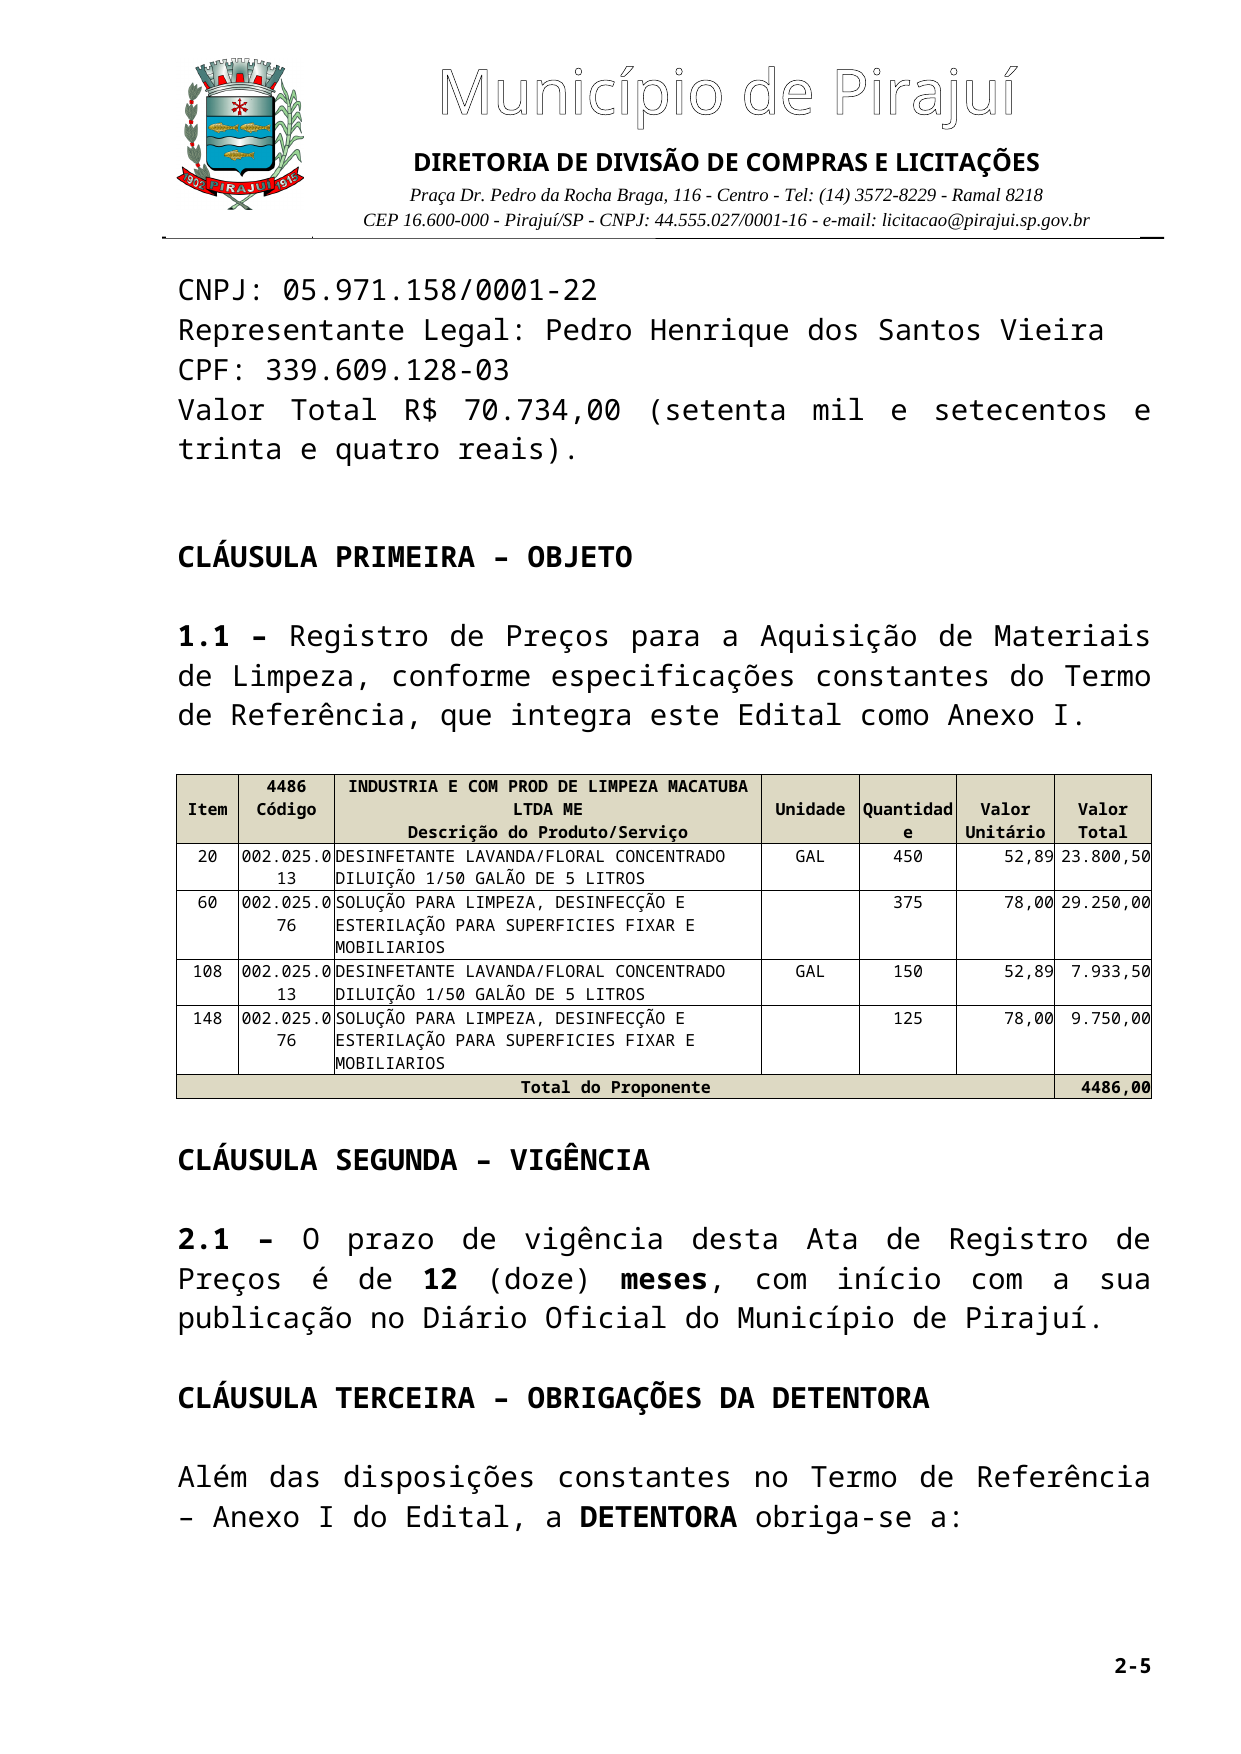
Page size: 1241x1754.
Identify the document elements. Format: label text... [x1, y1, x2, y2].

text CLÁUSULA PRIMEIRA – OBJETO [177, 536, 1152, 576]
table_cell 002.025.076 [239, 1006, 334, 1074]
text CLÁUSULA TERCEIRA – OBRIGAÇÕES DA DETENTORA [177, 1377, 1152, 1417]
table_cell 78,00 [957, 891, 1054, 959]
table_cell 7.933,50 [1055, 960, 1151, 1005]
text Representante Legal: Pedro Henrique dos Santos Vieira [177, 309, 1152, 349]
table_header Quantidade [860, 775, 956, 843]
table_cell 002.025.076 [239, 891, 334, 959]
table_cell 70.734,00 [1055, 1075, 1151, 1098]
text 1.1 – Registro de Preços para a Aquisição de Materiais de Limpeza, conforme especificações constantes do Termo de Referência, que integra este Edital como Anexo I. [177, 615, 1152, 734]
table_cell 52,89 [957, 960, 1054, 1005]
text Além das disposições constantes no Termo de Referência – Anexo I do Edital, a DETENTORA obriga-se a: [177, 1456, 1152, 1536]
table_cell GAL [762, 844, 859, 889]
table_cell 150 [860, 960, 956, 1005]
text CPF: 339.609.128-03 [177, 349, 1152, 389]
table_cell DESINFETANTE LAVANDA/FLORAL CONCENTRADO DILUIÇÃO 1/50 GALÃO DE 5 LITROS [335, 960, 761, 1005]
text CLÁUSULA SEGUNDA – VIGÊNCIA [177, 1139, 1152, 1178]
table_cell 002.025.013 [239, 960, 334, 1005]
table_cell 60 [177, 891, 238, 959]
table_cell 148 [177, 1006, 238, 1074]
table_cell 52,89 [957, 844, 1054, 889]
table_cell 002.025.013 [239, 844, 334, 889]
table_header 4486 Código [239, 775, 334, 843]
table_cell SOLUÇÃO PARA LIMPEZA, DESINFECÇÃO E ESTERILAÇÃO PARA SUPERFICIES FIXAR E MOBILIARIOS [335, 1006, 761, 1074]
table_cell [762, 1006, 859, 1074]
table_header Unidade [762, 775, 859, 843]
table_cell Total do Proponente [177, 1075, 1054, 1098]
table_header Valor Unitário [957, 775, 1054, 843]
table_header Item [177, 775, 238, 843]
picture [176, 58, 304, 210]
table_cell GAL [762, 960, 859, 1005]
table_cell 375 [860, 891, 956, 959]
table_header Valor Total [1055, 775, 1151, 843]
table_header INDUSTRIA E COM PROD DE LIMPEZA MACATUBA LTDA ME Descrição do Produto/Serviço [335, 775, 761, 843]
table_cell 125 [860, 1006, 956, 1074]
table_cell 20 [177, 844, 238, 889]
text Valor Total R$ 70.734,00 (setenta mil e setecentos e trinta e quatro reais). [177, 389, 1152, 468]
table_cell SOLUÇÃO PARA LIMPEZA, DESINFECÇÃO E ESTERILAÇÃO PARA SUPERFICIES FIXAR E MOBILIARIOS [335, 891, 761, 959]
table_cell 9.750,00 [1055, 1006, 1151, 1074]
text CNPJ: 05.971.158/0001-22 [177, 270, 1152, 309]
table_cell 108 [177, 960, 238, 1005]
text 2.1 – O prazo de vigência desta Ata de Registro de Preços é de 12 (doze) meses, com início com a sua publicação no Diário Oficial do Município de Pirajuí. [177, 1218, 1152, 1337]
table_cell 23.800,50 [1055, 844, 1151, 889]
table_cell DESINFETANTE LAVANDA/FLORAL CONCENTRADO DILUIÇÃO 1/50 GALÃO DE 5 LITROS [335, 844, 761, 889]
table_cell 78,00 [957, 1006, 1054, 1074]
table_cell [762, 891, 859, 959]
table_cell 450 [860, 844, 956, 889]
table_cell 29.250,00 [1055, 891, 1151, 959]
